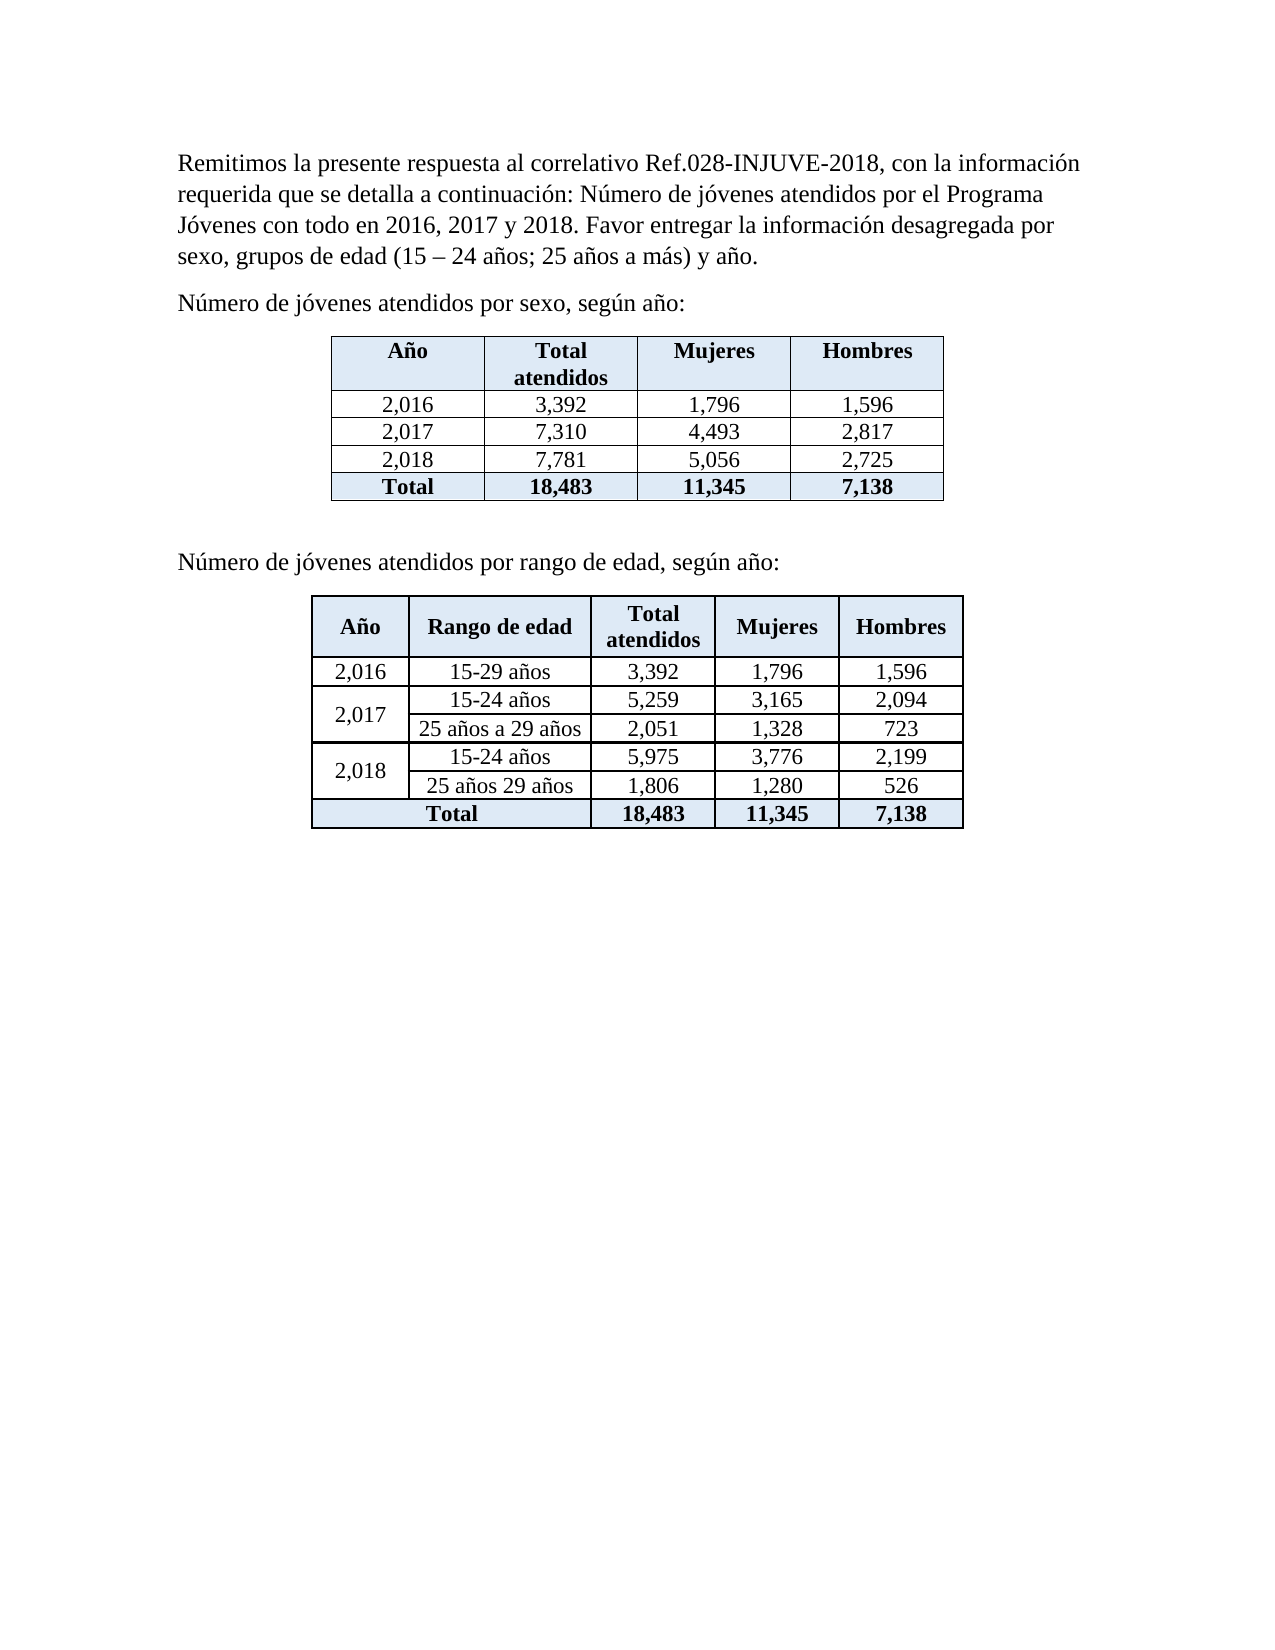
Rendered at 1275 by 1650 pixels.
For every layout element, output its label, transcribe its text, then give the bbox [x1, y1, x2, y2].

table_cell 15-24 años [410, 687, 590, 713]
table_cell 1,596 [791, 391, 943, 417]
table_cell 3,392 [485, 391, 637, 417]
table_cell Total [313, 800, 590, 827]
table_cell Total [332, 473, 484, 499]
table_cell 723 [840, 715, 962, 741]
table_cell 1,806 [592, 772, 714, 798]
table_cell 3,776 [716, 744, 838, 770]
table_cell 18,483 [592, 800, 714, 827]
table_cell 2,094 [840, 687, 962, 713]
table_cell 15-24 años [410, 744, 590, 770]
table_header Año [313, 597, 408, 656]
table_cell 11,345 [716, 800, 838, 827]
text Número de jóvenes atendidos por rango de edad, según año: [177, 547, 1098, 576]
table_header Total atendidos [485, 337, 637, 390]
table_cell 4,493 [638, 418, 790, 445]
table_cell 7,138 [840, 800, 962, 827]
table_cell 1,328 [716, 715, 838, 741]
table_cell 25 años 29 años [410, 772, 590, 798]
table_header Hombres [791, 337, 943, 390]
table_header Mujeres [638, 337, 790, 390]
table_cell 15-29 años [410, 658, 590, 684]
table_cell 1,796 [638, 391, 790, 417]
table_cell 1,280 [716, 772, 838, 798]
table_cell 2,051 [592, 715, 714, 741]
table_header Año [332, 337, 484, 390]
table_cell 7,781 [485, 446, 637, 472]
table_header Rango de edad [410, 597, 590, 656]
table_cell 18,483 [485, 473, 637, 499]
table_cell 2,817 [791, 418, 943, 445]
table_cell 2,017 [313, 687, 408, 741]
table_cell 7,310 [485, 418, 637, 445]
table_header Mujeres [716, 597, 838, 656]
table_cell 2,016 [332, 391, 484, 417]
table_cell 2,018 [332, 446, 484, 472]
table_cell 2,018 [313, 744, 408, 798]
text Número de jóvenes atendidos por sexo, según año: [177, 288, 1098, 317]
table_cell 11,345 [638, 473, 790, 499]
table_cell 5,259 [592, 687, 714, 713]
table_cell 7,138 [791, 473, 943, 499]
table_cell 1,596 [840, 658, 962, 684]
table_cell 1,796 [716, 658, 838, 684]
table_cell 3,392 [592, 658, 714, 684]
table_cell 2,725 [791, 446, 943, 472]
table_cell 2,016 [313, 658, 408, 684]
text Remitimos la presente respuesta al correlativo Ref.028-INJUVE-2018, con la información requerida que se detalla a continuación: Número de jóvenes atendidos por el Programa Jóvenes con todo en 2016, 2017 y 2018. Favor entregar la información desagregada por sexo, grupos de edad (15 – 24 años; 25 años a más) y año. [177, 148, 1098, 269]
table_cell 25 años a 29 años [410, 715, 590, 741]
table_cell 2,017 [332, 418, 484, 445]
table_header Hombres [840, 597, 962, 656]
table_header Total atendidos [592, 597, 714, 656]
table_cell 5,056 [638, 446, 790, 472]
table_cell 526 [840, 772, 962, 798]
table_cell 2,199 [840, 744, 962, 770]
table_cell 5,975 [592, 744, 714, 770]
table_cell 3,165 [716, 687, 838, 713]
